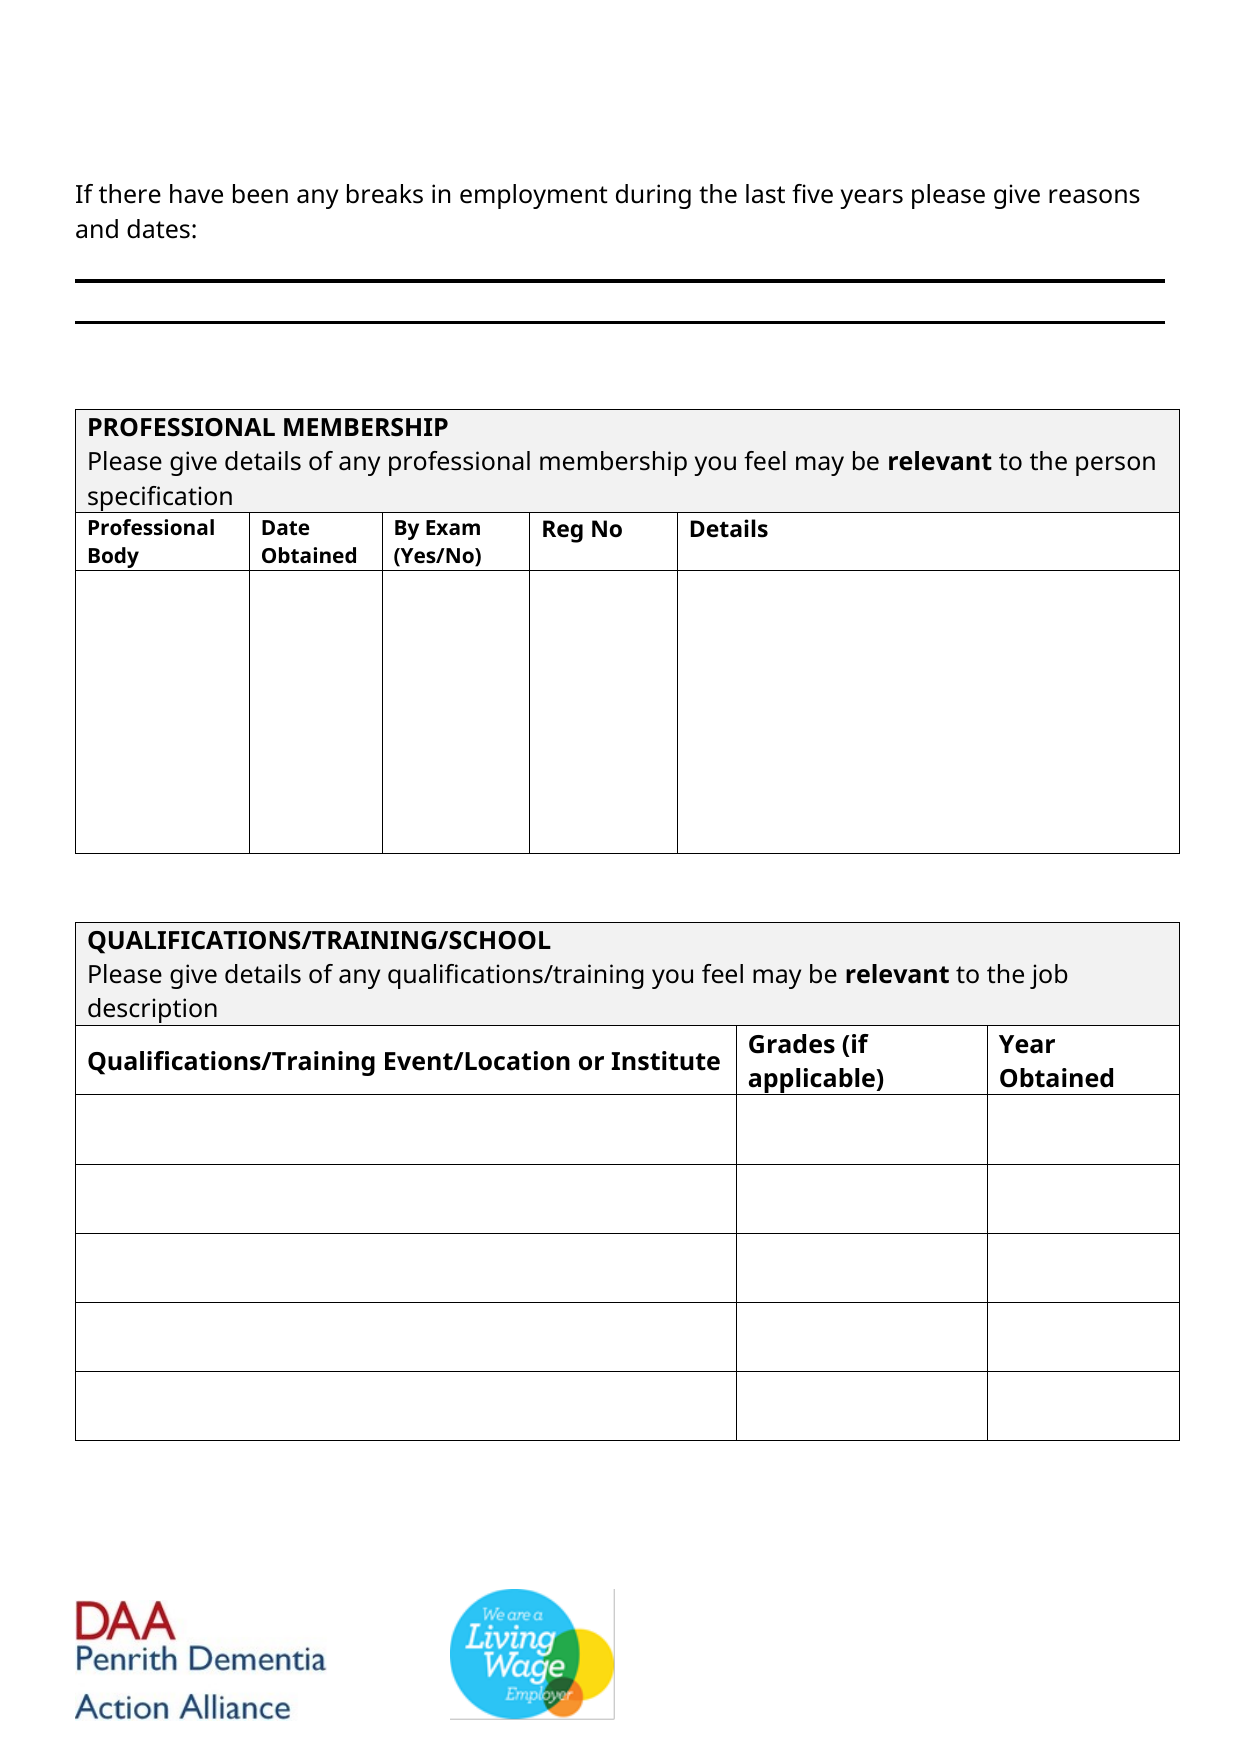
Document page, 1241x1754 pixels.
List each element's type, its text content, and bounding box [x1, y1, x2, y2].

table_cell [737, 1234, 987, 1302]
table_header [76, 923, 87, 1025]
table_header PROFESSIONAL MEMBERSHIP Please give details of any professional membership you feel may be relevant to the person specification [76, 410, 1179, 512]
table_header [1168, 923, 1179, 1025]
table_cell [988, 1303, 1179, 1371]
table_cell [76, 1095, 736, 1163]
table_cell Details [678, 513, 1179, 570]
picture [450, 1589, 616, 1721]
table_cell [737, 1095, 987, 1163]
text If there have been any breaks in employment during the last five years please give reasons and dates: [75, 177, 1165, 245]
table_cell Grades (if applicable) [737, 1026, 987, 1094]
table_cell Professional Body [76, 513, 249, 570]
table_cell [988, 1165, 1179, 1233]
table_cell Reg No [530, 513, 677, 570]
table_cell [988, 1372, 1179, 1440]
table_cell Date Obtained [250, 513, 382, 570]
table_cell By Exam (Yes/No) [383, 513, 529, 570]
table_cell [988, 1095, 1179, 1163]
table_cell [737, 1165, 987, 1233]
table_cell [76, 1372, 736, 1440]
table_cell [383, 571, 529, 853]
table_cell Year Obtained [988, 1026, 1179, 1094]
table_cell [737, 1372, 987, 1440]
table_cell [76, 1234, 736, 1302]
table_cell [76, 571, 249, 853]
table_cell [76, 1165, 736, 1233]
table_cell [76, 1303, 736, 1371]
table_cell [988, 1234, 1179, 1302]
table_cell [678, 571, 1179, 853]
table_cell [737, 1303, 987, 1371]
table_cell [530, 571, 677, 853]
table_cell Qualifications/Training Event/Location or Institute [76, 1026, 736, 1094]
picture [75, 1600, 328, 1721]
table_cell [250, 571, 382, 853]
